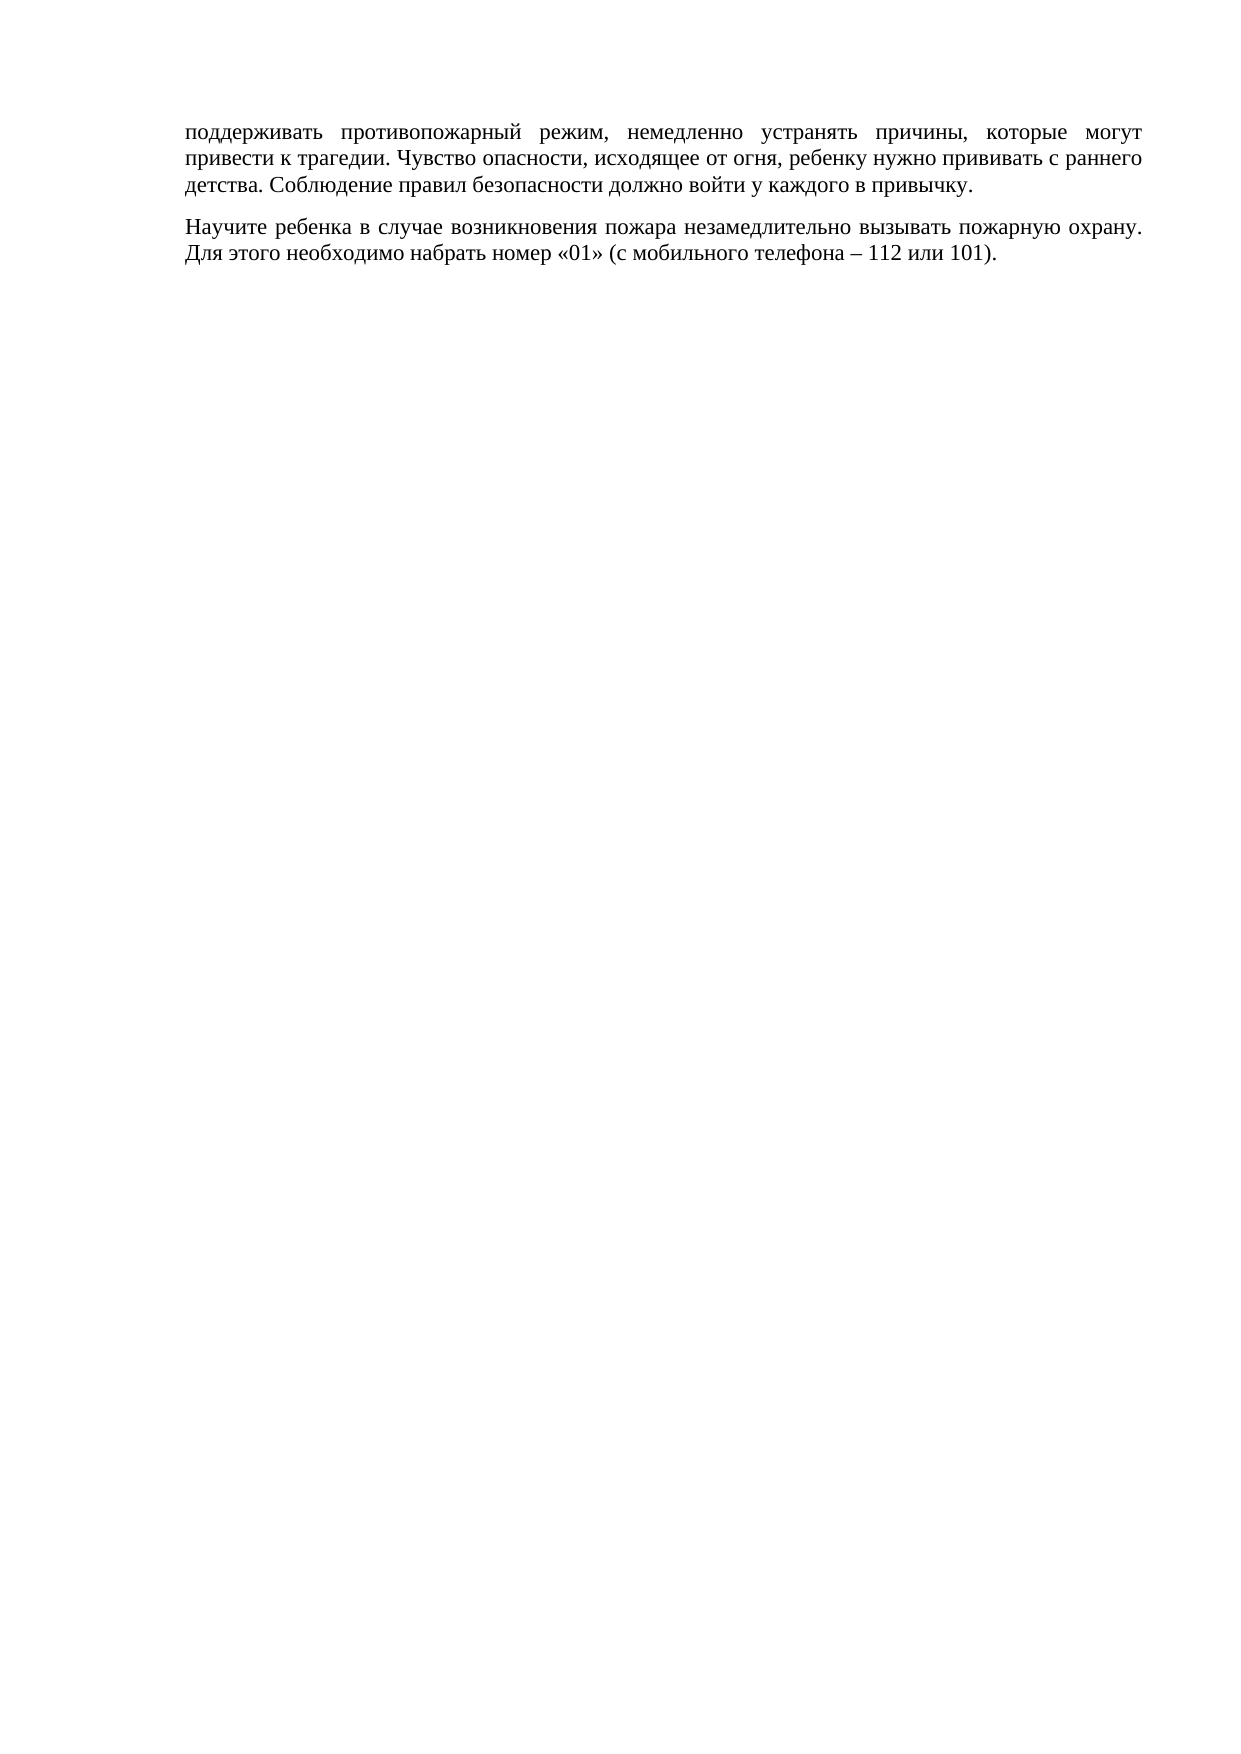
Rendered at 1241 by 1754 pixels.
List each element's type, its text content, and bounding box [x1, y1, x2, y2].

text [185, 118, 1144, 197]
text Научите ребенка в случае возникновения пожара незамедлительно вызывать пожарную охрану. Для этого необходимо набрать номер «01» (с мобильного телефона – 112 или 101). [185, 213, 1144, 266]
